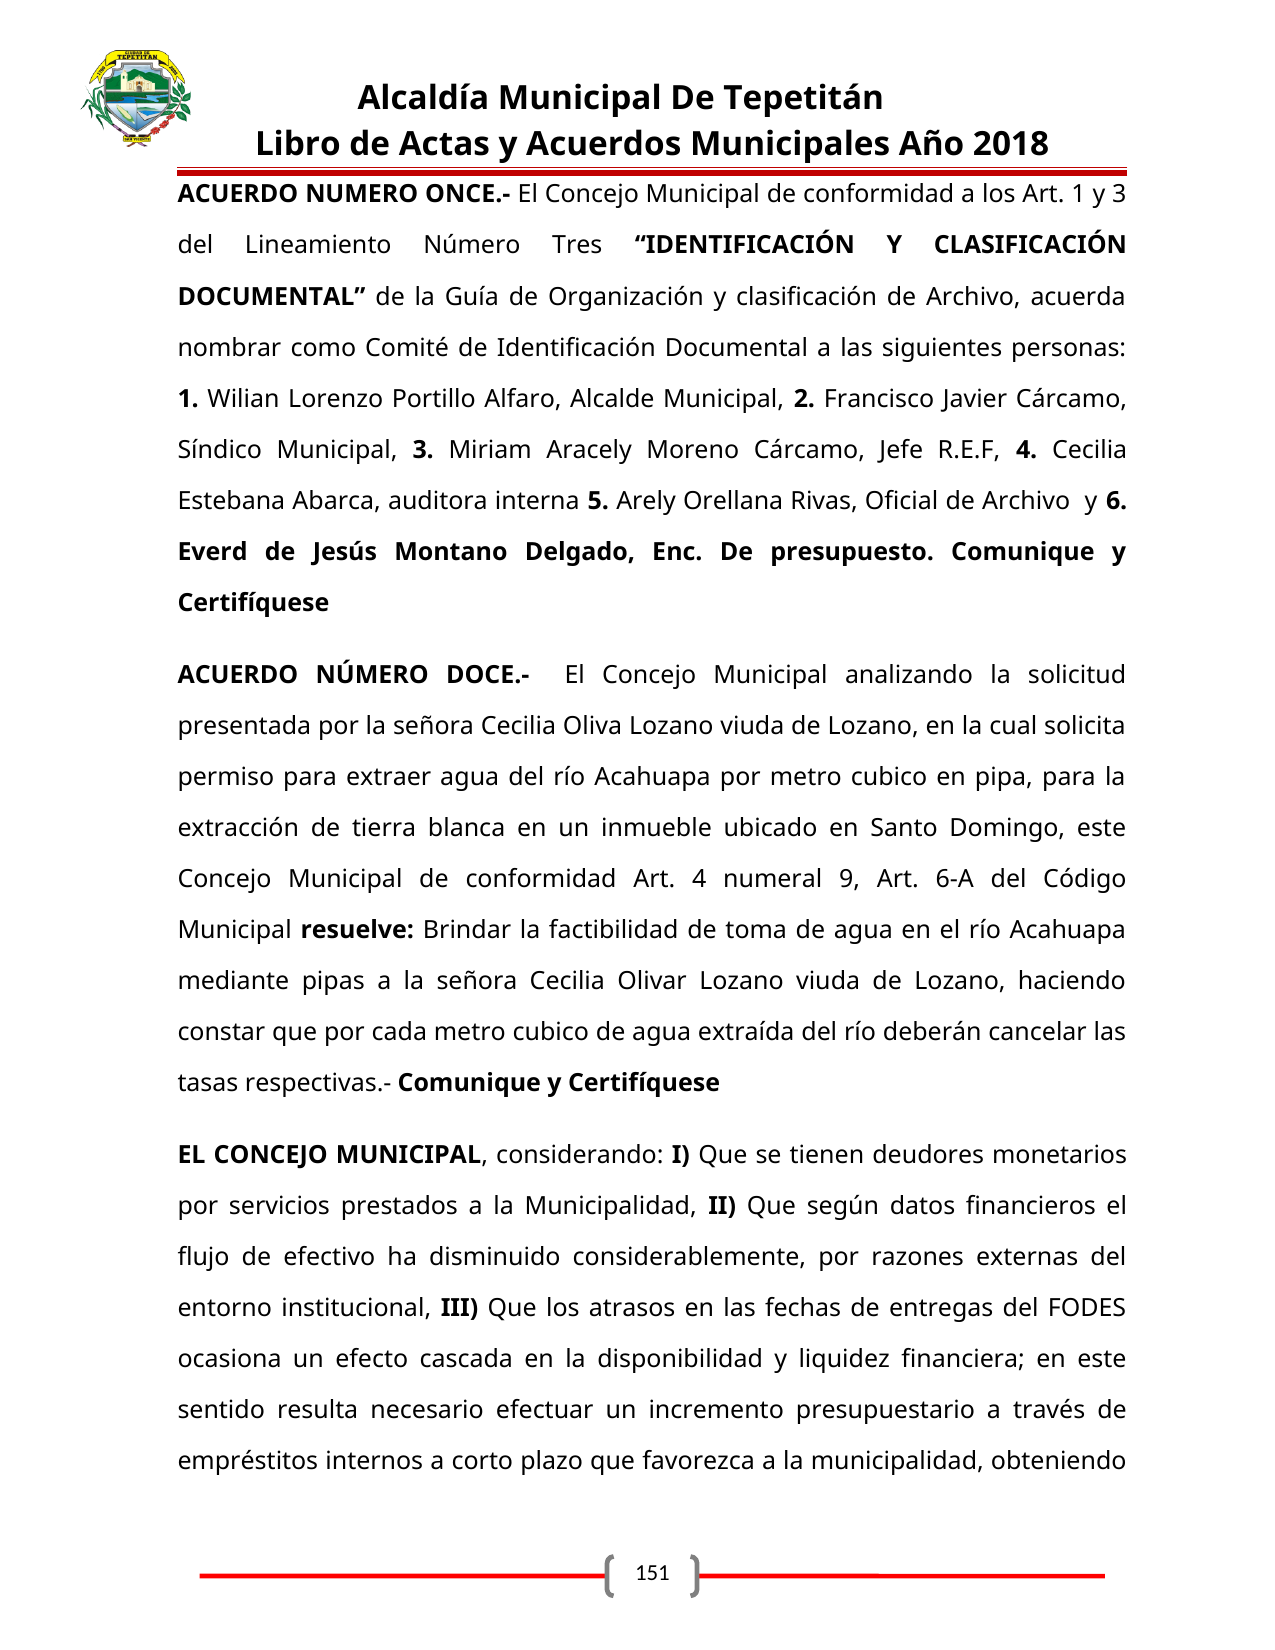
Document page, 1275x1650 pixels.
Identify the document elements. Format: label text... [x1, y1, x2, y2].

text ACUERDO NÚMERO DOCE.- El Concejo Municipal analizando la solicitud presentada por la señora Cecilia Oliva Lozano viuda de Lozano, en la cual solicita permiso para extraer agua del río Acahuapa por metro cubico en pipa, para la extracción de tierra blanca en un inmueble ubicado en Santo Domingo, este Concejo Municipal de conformidad Art. 4 numeral 9, Art. 6-A del Código Municipal resuelve: Brindar la factibilidad de toma de agua en el río Acahuapa mediante pipas a la señora Cecilia Olivar Lozano viuda de Lozano, haciendo constar que por cada metro cubico de agua extraída del río deberán cancelar las tasas respectivas.- Comunique y Certifíquese [177, 656, 1127, 1099]
picture [79, 50, 191, 147]
text ACUERDO NUMERO ONCE.- El Concejo Municipal de conformidad a los Art. 1 y 3 del Lineamiento Número Tres “IDENTIFICACIÓN Y CLASIFICACIÓN DOCUMENTAL” de la Guía de Organización y clasificación de Archivo, acuerda nombrar como Comité de Identificación Documental a las siguientes personas: 1. Wilian Lorenzo Portillo Alfaro, Alcalde Municipal, 2. Francisco Javier Cárcamo, Síndico Municipal, 3. Miriam Aracely Moreno Cárcamo, Jefe R.E.F, 4. Cecilia Estebana Abarca, auditora interna 5. Arely Orellana Rivas, Oficial de Archivo y 6. Everd de Jesús Montano Delgado, Enc. De presupuesto. Comunique y Certifíquese [177, 176, 1127, 618]
